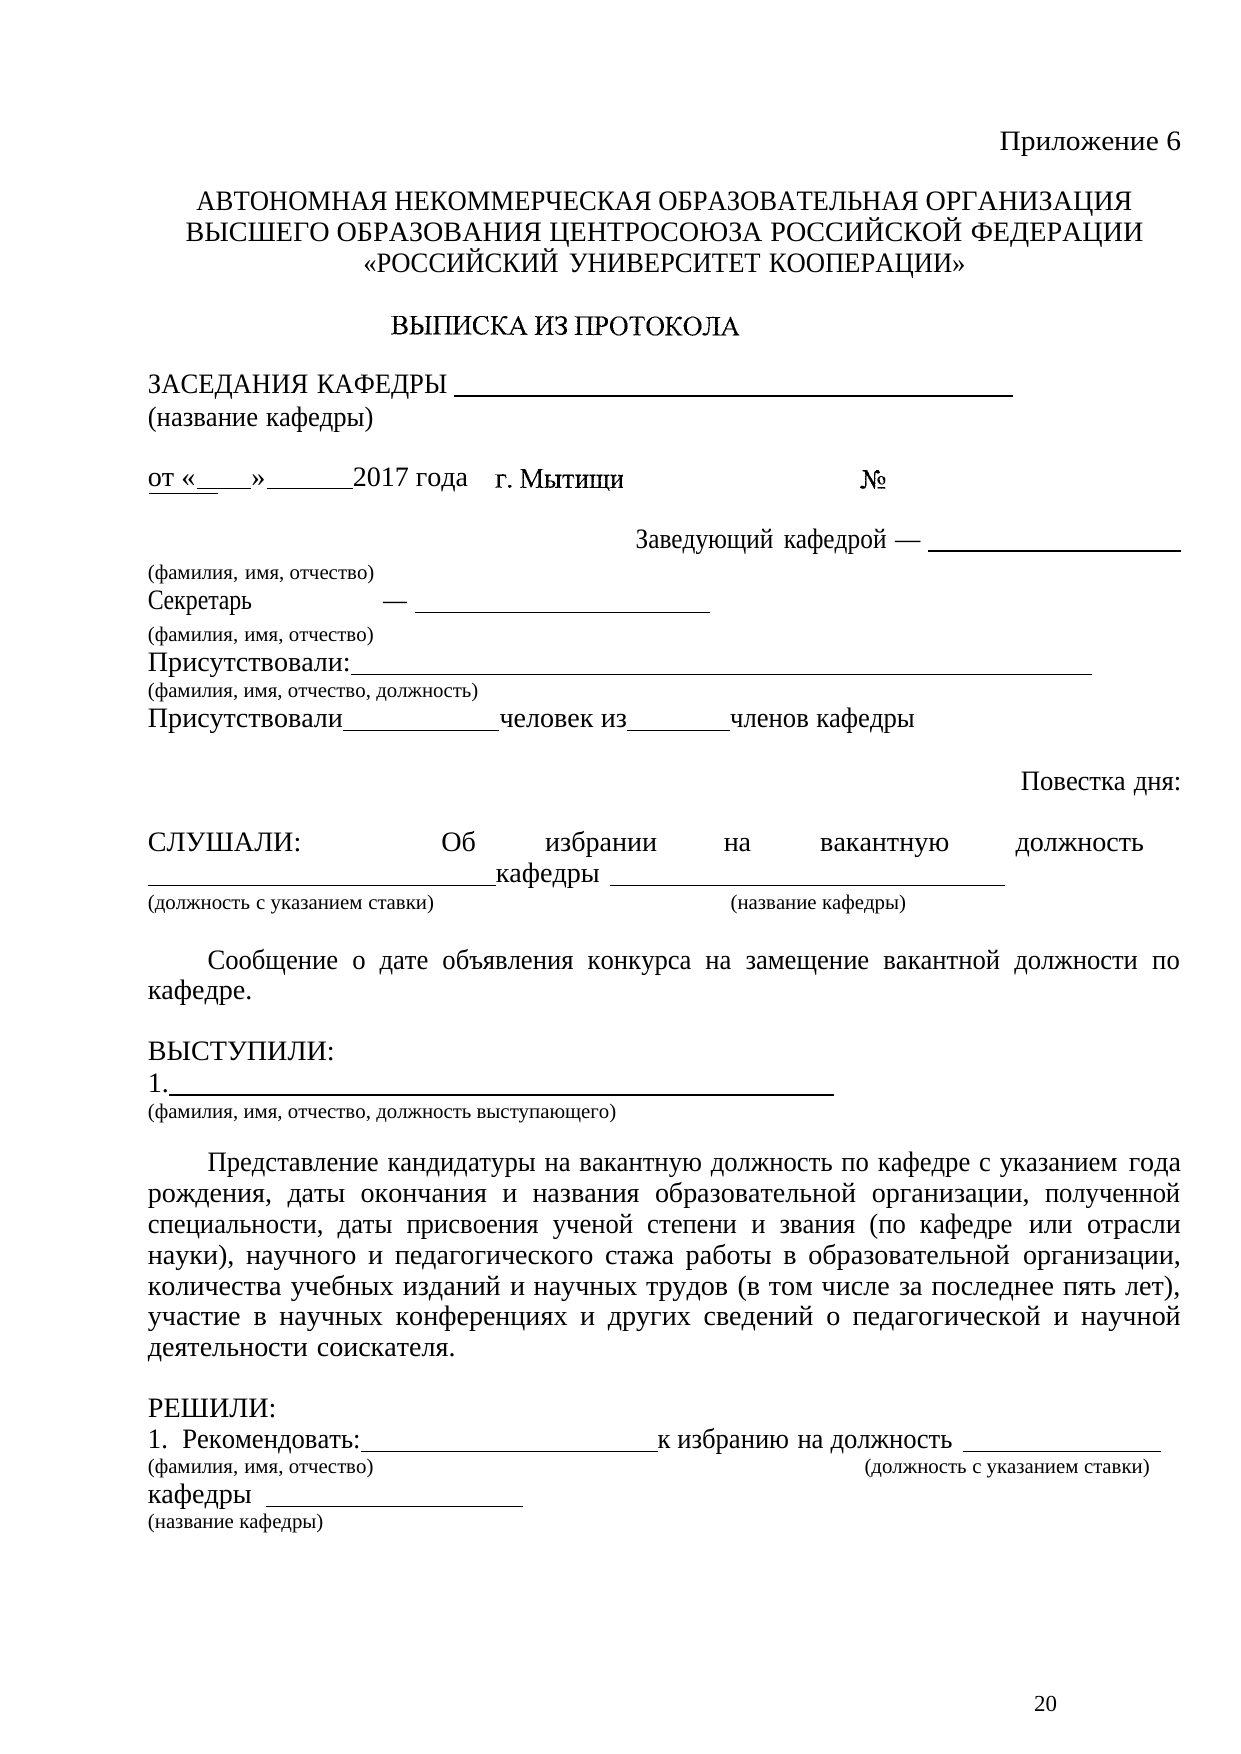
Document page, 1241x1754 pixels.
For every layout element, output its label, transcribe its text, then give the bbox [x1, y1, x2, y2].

text кафедры [148, 1478, 1181, 1510]
text Сообщение о дате объявления конкурса на замещение вакантной должности по кафедре. [148, 945, 1181, 1005]
text (название кафедры) [148, 1510, 1181, 1534]
text СЛУШАЛИ: Об избрании на вакантную должность [148, 826, 1181, 858]
text Повестка дня: [148, 764, 1181, 797]
text Секретарь — [148, 584, 1181, 616]
text (фамилия, имя, отчество, должность) [148, 679, 1181, 702]
text (фамилия, имя, отчество) (должность с указанием ставки) [148, 1455, 1181, 1478]
text РЕШИЛИ: [148, 1393, 1181, 1424]
picture [391, 316, 740, 336]
text 1. [148, 1067, 1181, 1098]
text Присутствовали человек из членов кафедры [148, 702, 1181, 734]
text (фамилия, имя, отчество) [148, 622, 1181, 646]
text (должность с указанием ставки) (название кафедры) [148, 890, 1181, 914]
text Присутствовали: [148, 646, 1181, 678]
text ЗАСЕДАНИЯ КАФЕДРЫ [148, 367, 1181, 399]
text 1. Рекомендовать: к избранию на должность [148, 1424, 1181, 1455]
text АВТОНОМНАЯ НЕКОММЕРЧЕСКАЯ ОБРАЗОВАТЕЛЬНАЯ ОРГАНИЗАЦИЯ ВЫСШЕГО ОБРАЗОВАНИЯ ЦЕНТРОСОЮЗА РОССИЙСКОЙ ФЕДЕРАЦИИ [148, 186, 1181, 248]
text (название кафедры) [148, 400, 1181, 432]
picture [495, 469, 623, 491]
text Приложение 6 [148, 124, 1181, 156]
text кафедры [148, 858, 1181, 889]
picture [860, 470, 886, 489]
text «РОССИЙСКИЙ УНИВЕРСИТЕТ КООПЕРАЦИИ» [148, 248, 1181, 279]
text Представление кандидатуры на вакантную должность по кафедре с указанием года рождения, даты окончания и названия образовательной организации, полученной специальности, даты присвоения ученой степени и звания (по кафедре или отрасли науки), научного и педагогического стажа работы в образовательной организации, количества учебных изданий и научных трудов (в том числе за последнее пять лет), участие в научных конференциях и других сведений о педагогической и научной деятельности соискателя. [148, 1147, 1181, 1363]
text ВЫСТУПИЛИ: [148, 1035, 1181, 1067]
text от « » 2017 года [148, 460, 1181, 492]
text (фамилия, имя, отчество) [148, 561, 1181, 584]
text Заведующий кафедрой — [148, 522, 1181, 554]
text (фамилия, имя, отчество, должность выступающего) [148, 1098, 1181, 1123]
